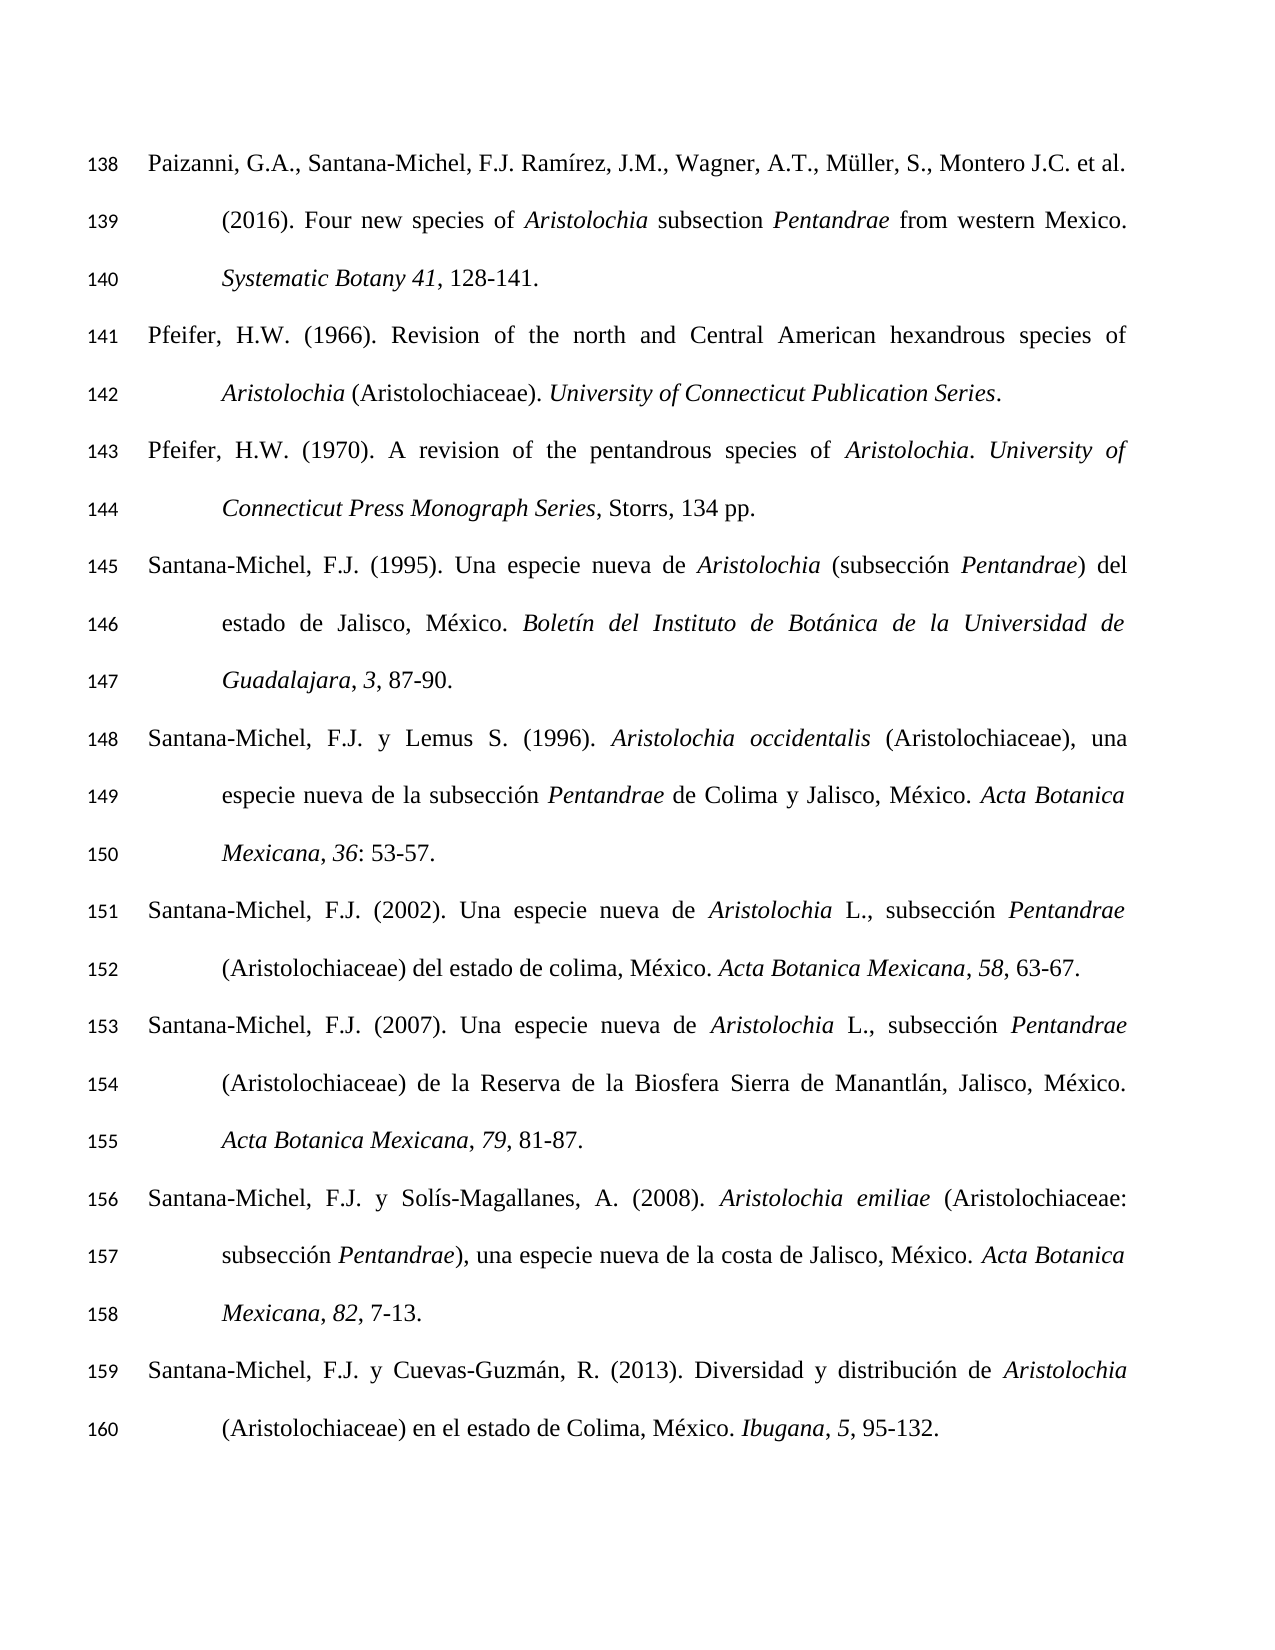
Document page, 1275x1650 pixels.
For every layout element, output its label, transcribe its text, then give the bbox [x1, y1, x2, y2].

text Santana-Michel, F.J. (1995). Una especie nueva de Aristolochia (subsección Pentandrae) del estado de Jalisco, México. Boletín del Instituto de Botánica de la Universidad de Guadalajara, 3, 87-90. [148, 550, 1127, 694]
text Santana-Michel, F.J. (2002). Una especie nueva de Aristolochia L., subsección Pentandrae (Aristolochiaceae) del estado de colima, México. Acta Botanica Mexicana, 58, 63-67. [148, 895, 1127, 981]
text Pfeifer, H.W. (1970). A revision of the pentandrous species of Aristolochia. University of Connecticut Press Monograph Series, Storrs, 134 pp. [148, 435, 1127, 521]
text Pfeifer, H.W. (1966). Revision of the north and Central American hexandrous species of Aristolochia (Aristolochiaceae). University of Connecticut Publication Series. [148, 320, 1127, 406]
text Santana-Michel, F.J. (2007). Una especie nueva de Aristolochia L., subsección Pentandrae (Aristolochiaceae) de la Reserva de la Biosfera Sierra de Manantlán, Jalisco, México. Acta Botanica Mexicana, 79, 81-87. [148, 1010, 1127, 1154]
text Santana-Michel, F.J. y Cuevas-Guzmán, R. (2013). Diversidad y distribución de Aristolochia (Aristolochiaceae) en el estado de Colima, México. Ibugana, 5, 95-132. [148, 1355, 1127, 1441]
text Santana-Michel, F.J. y Solís-Magallanes, A. (2008). Aristolochia emiliae (Aristolochiaceae: subsección Pentandrae), una especie nueva de la costa de Jalisco, México. Acta Botanica Mexicana, 82, 7-13. [148, 1183, 1127, 1326]
text Santana-Michel, F.J. y Lemus S. (1996). Aristolochia occidentalis (Aristolochiaceae), una especie nueva de la subsección Pentandrae de Colima y Jalisco, México. Acta Botanica Mexicana, 36: 53-57. [148, 723, 1127, 866]
text Paizanni, G.A., Santana-Michel, F.J. Ramírez, J.M., Wagner, A.T., Müller, S., Montero J.C. et al. (2016). Four new species of Aristolochia subsection Pentandrae from western Mexico. Systematic Botany 41, 128-141. [148, 148, 1127, 291]
